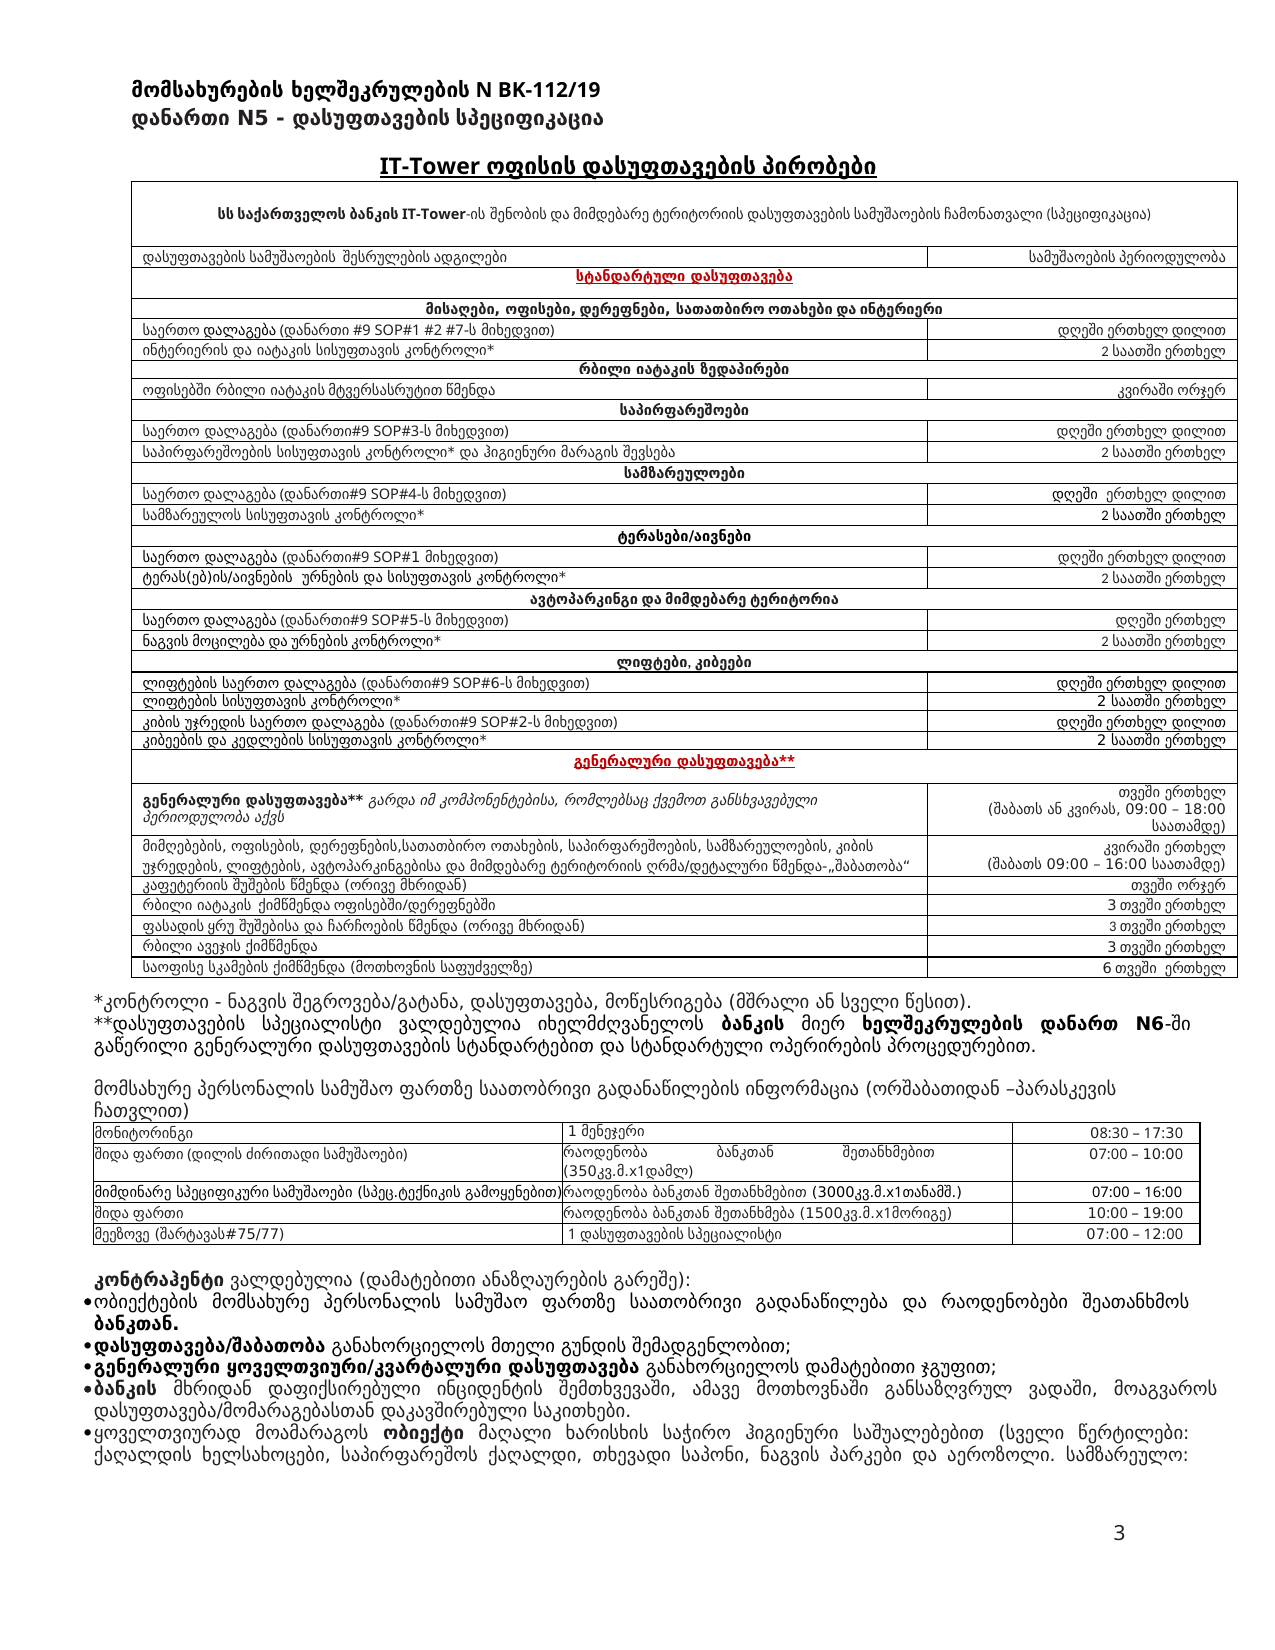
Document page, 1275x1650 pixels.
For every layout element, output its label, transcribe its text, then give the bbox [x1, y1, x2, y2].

table_cell საერთო დალაგება (დანართი#9 SOP#4-ს მიხედვით) [132, 484, 927, 504]
table_cell სამზარეულოები [132, 463, 1237, 483]
text *კონტროლი - ნაგვის შეგროვება/გატანა, დასუფთავება, მოწესრიგება (მშრალი ან სველი წესით). [94, 991, 1191, 1013]
text მომსახურე პერსონალის სამუშაო ფართზე საათობრივი გადანაწილების ინფორმაცია (ორშაბათიდან –პარასკევის ჩათვლით) [94, 1078, 1191, 1122]
table_cell ოფისებში რბილი იატაკის მტვერსასრუტით წმენდა [132, 379, 927, 399]
table_cell 10:00 – 19:00 [1013, 1203, 1199, 1223]
table_cell საერთო დალაგება (დანართი#9 SOP#1 მიხედვით) [132, 547, 927, 567]
table_header 08:30 – 17:30 [1013, 1123, 1199, 1143]
table_cell ინტერიერის და იატაკის სისუფთავის კონტროლი* [132, 340, 927, 360]
table_cell მიმღებების, ოფისების, დერეფნების,სათათბირო ოთახების, საპირფარეშოების, სამზარეულოების, კიბის უჯრედების, ლიფტების, ავტოპარკინგებისა და მიმდებარე ტერიტორიის ღრმა/დეტალური წმენდა-„შაბათობა“ [132, 836, 927, 876]
table_cell რბილი იატაკის ქიმწმენდა ოფისებში/დერეფნებში [132, 895, 927, 914]
table_cell დღეში ერთხელ დილით [928, 673, 1237, 692]
table_cell სამზარეულოს სისუფთავის კონტროლი* [132, 505, 927, 525]
table_cell 3 თვეში ერთხელ [928, 916, 1237, 935]
table_cell საოფისე სკამების ქიმწმენდა (მოთხოვნის საფუძველზე) [132, 958, 927, 977]
table_cell დასუფთავების სამუშაოების შესრულების ადგილები [132, 247, 927, 267]
table_cell ლიფტები, კიბეები [132, 651, 1237, 671]
table_cell დღეში ერთხელ დილით [928, 421, 1237, 441]
table_cell კიბეების და კედლების სისუფთავის კონტროლი* [132, 732, 927, 749]
table_cell 2 საათში ერთხელ [928, 442, 1237, 462]
table_cell ტერასები/აივნები [132, 526, 1237, 546]
table_cell კაფეტერიის შუშების წმენდა (ორივე მხრიდან) [132, 877, 927, 893]
table_cell დღეში ერთხელ დილით [928, 711, 1237, 731]
table_cell დღეში ერთხელ [928, 610, 1237, 629]
table_header 1 მენეჯერი [563, 1123, 1012, 1143]
table_cell საპირფარეშოები [132, 400, 1237, 420]
table_cell საერთო დალაგება (დანართი#9 SOP#5-ს მიხედვით) [132, 610, 927, 629]
table_cell 2 საათში ერთხელ [928, 631, 1237, 650]
table_cell 2 საათში ერთხელ [928, 340, 1237, 360]
table_cell 6 თვეში ერთხელ [928, 958, 1237, 977]
list ბანკის მხრიდან დაფიქსირებული ინციდენტის შემთხვევაში, ამავე მოთხოვნაში განსაზღვრულ ვადაში, მოაგვაროს დასუფთავება/მომარაგებასთან დაკავშირებული საკითხები. [84, 1378, 1219, 1422]
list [84, 1422, 1191, 1466]
table_header მონიტორინგი [94, 1123, 562, 1143]
table_cell საპირფარეშოების სისუფთავის კონტროლი* და ჰიგიენური მარაგის შევსება [132, 442, 927, 462]
table_cell კვირაში ორჯერ [928, 379, 1237, 399]
table_cell შიდა ფართი (დილის ძირითადი სამუშაოები) [94, 1144, 562, 1181]
table_cell 07:00 – 16:00 [1013, 1182, 1199, 1202]
table_cell რბილი ავეჯის ქიმწმენდა [132, 936, 927, 956]
list ობიექტების მომსახურე პერსონალის სამუშაო ფართზე საათობრივი გადანაწილება და რაოდენობები შეათანხმოს ბანკთან. [84, 1291, 1191, 1335]
table_cell სამუშაოების პერიოდულობა [928, 247, 1237, 267]
text IT-Tower ოფისის დასუფთავების პირობები [131, 150, 1125, 181]
table_cell 3 თვეში ერთხელ [928, 936, 1237, 956]
table_cell რაოდენობა ბანკთან შეთანხმება (1500კვ.მ.x1მორიგე) [563, 1203, 1012, 1223]
list გენერალური ყოველთვიური/კვარტალური დასუფთავება განახორციელოს დამატებითი ჯგუფით; [84, 1357, 1191, 1378]
table_cell კვირაში ერთხელ (შაბათს 09:00 – 16:00 საათამდე) [928, 836, 1237, 876]
table_cell 2 საათში ერთხელ [928, 693, 1237, 710]
table_cell 3 თვეში ერთხელ [928, 895, 1237, 914]
table_cell შიდა ფართი [94, 1203, 562, 1223]
table_cell საერთო დალაგება (დანართი#9 SOP#3-ს მიხედვით) [132, 421, 927, 441]
text კონტრაჰენტი ვალდებულია (დამატებითი ანაზღაურების გარეშე): [94, 1269, 1191, 1291]
table_cell ლიფტების საერთო დალაგება (დანართი#9 SOP#6-ს მიხედვით) [132, 673, 927, 692]
table_cell 2 საათში ერთხელ [928, 568, 1237, 588]
table_cell თვეში ორჯერ [928, 877, 1237, 893]
table_cell 07:00 – 10:00 [1013, 1144, 1199, 1181]
table_cell დღეში ერთხელ დილით [928, 547, 1237, 567]
table_cell 2 საათში ერთხელ [928, 505, 1237, 525]
table_cell რაოდენობა ბანკთან შეთანხმებით (3000კვ.მ.x1თანამშ.) [563, 1182, 1012, 1202]
table_cell ტერას(ებ)ის/აივნების ურნების და სისუფთავის კონტროლი* [132, 568, 927, 588]
table_cell მისაღები, ოფისები, დერეფნები, სათათბირო ოთახები და ინტერიერი [132, 299, 1237, 318]
table_cell 2 საათში ერთხელ [928, 732, 1237, 749]
table_cell დღეში ერთხელ დილით [928, 484, 1237, 504]
table_cell რაოდენობა ბანკთან შეთანხმებით (350კვ.მ.x1დამლ) [563, 1144, 1012, 1181]
table_cell კიბის უჯრედის საერთო დალაგება (დანართი#9 SOP#2-ს მიხედვით) [132, 711, 927, 731]
table_cell მეეზოვე (შარტავას#75/77) [94, 1224, 562, 1244]
table_cell ნაგვის მოცილება და ურნების კონტროლი* [132, 631, 927, 650]
table_cell გენერალური დასუფთავება** გარდა იმ კომპონენტებისა, რომლებსაც ქვემოთ განსხვავებული პერიოდულობა აქვს [132, 784, 927, 835]
table_cell თვეში ერთხელ (შაბათს ან კვირას, 09:00 – 18:00 საათამდე) [928, 784, 1237, 835]
table_cell ავტოპარკინგი და მიმდებარე ტერიტორია [132, 589, 1237, 608]
text **დასუფთავების სპეციალისტი ვალდებულია იხელმძღვანელოს ბანკის მიერ ხელშეკრულების დანართ N6-ში გაწერილი გენერალური დასუფთავების სტანდარტებით და სტანდარტული ოპერირების პროცედურებით. [94, 1013, 1191, 1056]
table_header სს საქართველოს ბანკის IT-Tower-ის შენობის და მიმდებარე ტერიტორიის დასუფთავების სამუშაოების ჩამონათვალი (სპეციფიკაცია) [132, 182, 1237, 246]
table_cell ფასადის ყრუ შუშებისა და ჩარჩოების წმენდა (ორივე მხრიდან) [132, 916, 927, 935]
table_cell 1 დასუფთავების სპეციალისტი [563, 1224, 1012, 1244]
list დასუფთავება/შაბათობა განახორციელოს მთელი გუნდის შემადგენლობით; [84, 1335, 1191, 1357]
table_cell გენერალური დასუფთავება** [132, 750, 1237, 783]
table_cell სტანდარტული დასუფთავება [132, 268, 1237, 297]
table_cell საერთო დალაგება (დანართი #9 SOP#1 #2 #7-ს მიხედვით) [132, 319, 927, 339]
table_cell ლიფტების სისუფთავის კონტროლი* [132, 693, 927, 710]
table_cell მიმდინარე სპეციფიკური სამუშაოები (სპეც.ტექნიკის გამოყენებით) [94, 1182, 562, 1202]
table_cell 07:00 – 12:00 [1013, 1224, 1199, 1244]
table_cell დღეში ერთხელ დილით [928, 319, 1237, 339]
table_cell რბილი იატაკის ზედაპირები [132, 361, 1237, 378]
